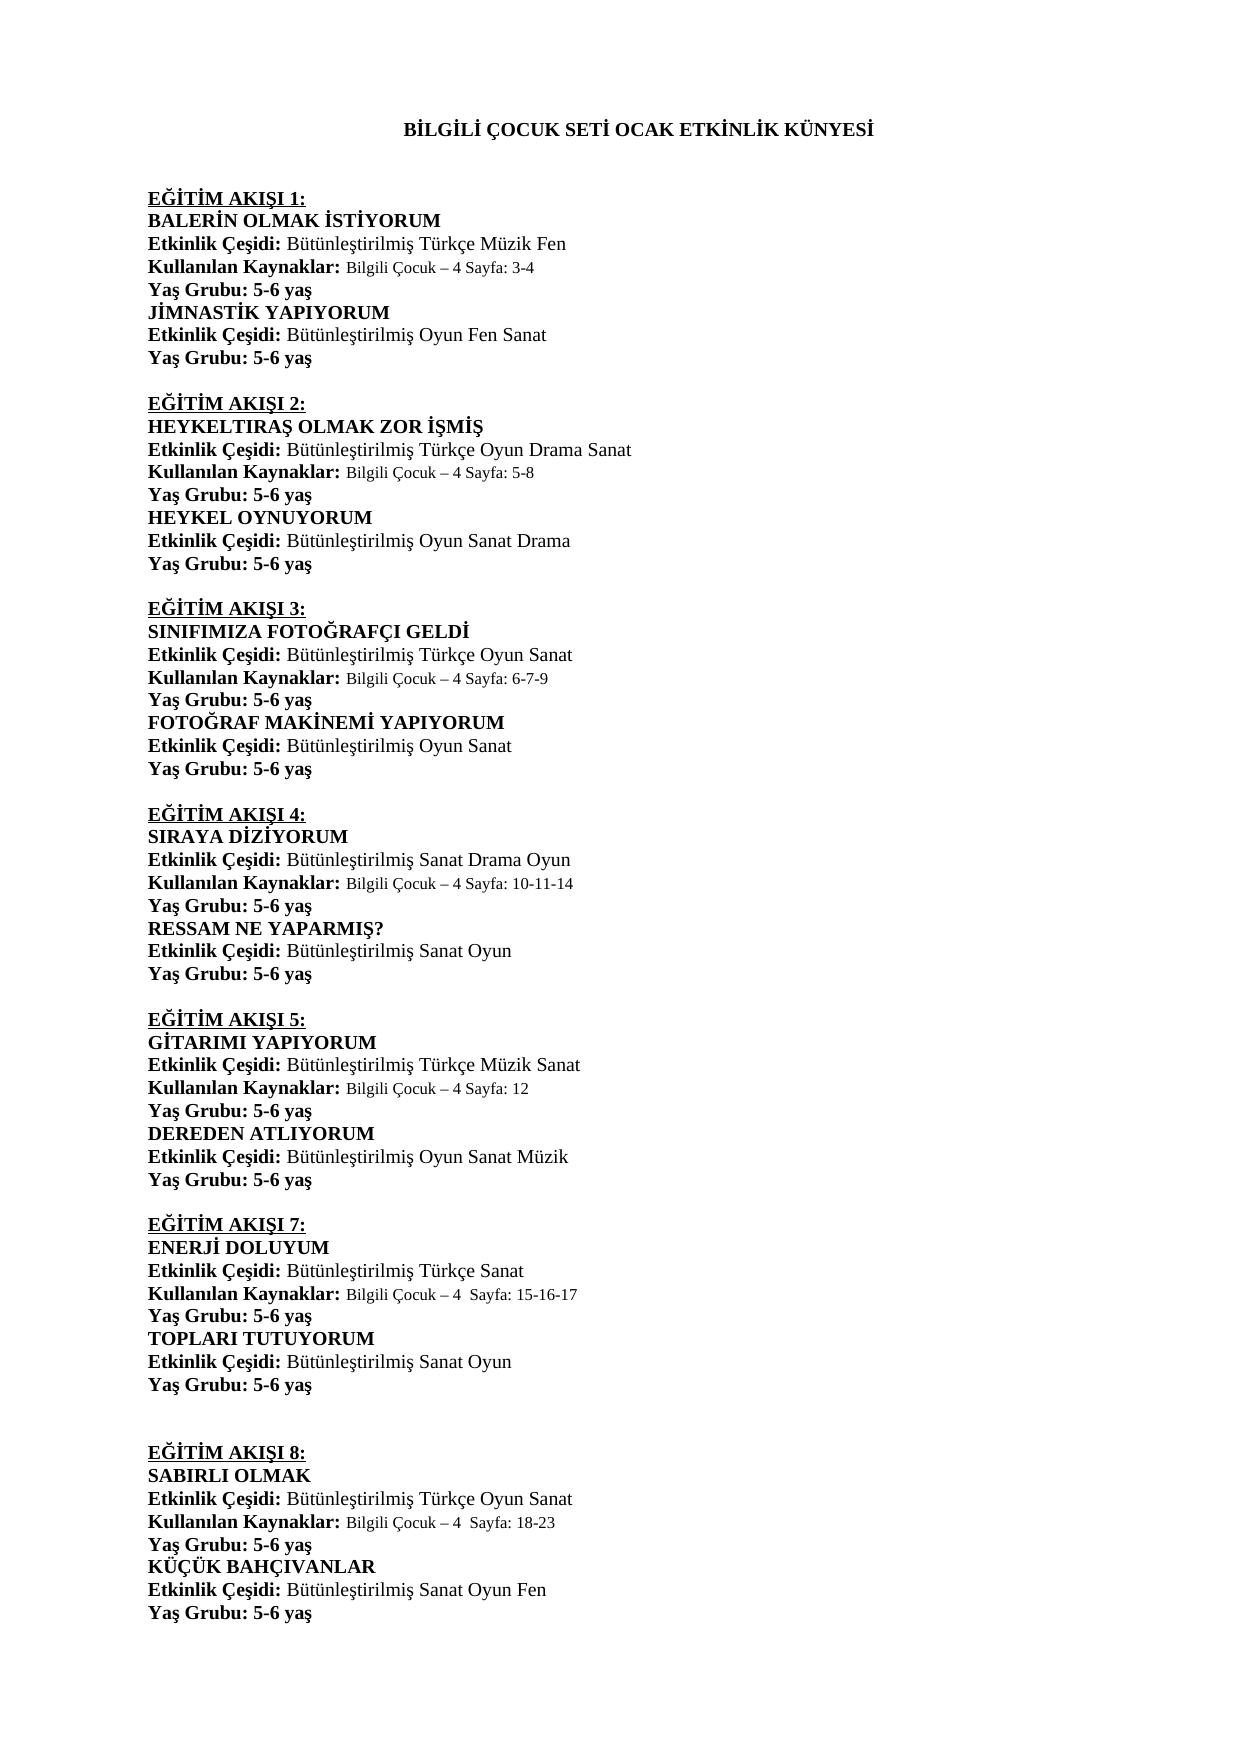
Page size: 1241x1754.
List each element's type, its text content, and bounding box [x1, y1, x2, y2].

text KÜÇÜK BAHÇIVANLAR [148, 1555, 1092, 1578]
text SIRAYA DİZİYORUM [148, 825, 1092, 848]
text EĞİTİM AKIŞI 8: [148, 1441, 1092, 1464]
text Etkinlik Çeşidi: Bütünleştirilmiş Türkçe Müzik Sanat [148, 1053, 1092, 1076]
text Yaş Grubu: 5-6 yaş [148, 1373, 1092, 1396]
text HEYKELTIRAŞ OLMAK ZOR İŞMİŞ [148, 415, 1092, 437]
text Yaş Grubu: 5-6 yaş [148, 1601, 1092, 1624]
text Etkinlik Çeşidi: Bütünleştirilmiş Türkçe Sanat [148, 1259, 1092, 1282]
text EĞİTİM AKIŞI 2: [148, 392, 1092, 415]
text Etkinlik Çeşidi: Bütünleştirilmiş Oyun Sanat [148, 734, 1092, 757]
text Kullanılan Kaynaklar: Bilgili Çocuk – 4 Sayfa: 15-16-17 [148, 1282, 1092, 1304]
text EĞİTİM AKIŞI 4: [148, 802, 1092, 825]
text Kullanılan Kaynaklar: Bilgili Çocuk – 4 Sayfa: 5-8 [148, 460, 1092, 483]
text ENERJİ DOLUYUM [148, 1236, 1092, 1259]
text GİTARIMI YAPIYORUM [148, 1031, 1092, 1053]
text EĞİTİM AKIŞI 7: [148, 1213, 1092, 1236]
text BİLGİLİ ÇOCUK SETİ OCAK ETKİNLİK KÜNYESİ [185, 118, 1092, 141]
text SINIFIMIZA FOTOĞRAFÇI GELDİ [148, 620, 1092, 643]
text Yaş Grubu: 5-6 yaş [148, 552, 1092, 574]
text Yaş Grubu: 5-6 yaş [148, 962, 1092, 985]
text Kullanılan Kaynaklar: Bilgili Çocuk – 4 Sayfa: 12 [148, 1076, 1092, 1099]
text Etkinlik Çeşidi: Bütünleştirilmiş Sanat Oyun Fen [148, 1578, 1092, 1601]
text Yaş Grubu: 5-6 yaş [148, 1532, 1092, 1555]
text Yaş Grubu: 5-6 yaş [148, 346, 1092, 369]
text HEYKEL OYNUYORUM [148, 506, 1092, 529]
text Etkinlik Çeşidi: Bütünleştirilmiş Sanat Oyun [148, 1350, 1092, 1373]
text Etkinlik Çeşidi: Bütünleştirilmiş Oyun Sanat Müzik [148, 1145, 1092, 1167]
text RESSAM NE YAPARMIŞ? [148, 917, 1092, 939]
text Yaş Grubu: 5-6 yaş [148, 757, 1092, 780]
text Yaş Grubu: 5-6 yaş [148, 483, 1092, 506]
text JİMNASTİK YAPIYORUM [148, 301, 1092, 323]
text Etkinlik Çeşidi: Bütünleştirilmiş Oyun Sanat Drama [148, 529, 1092, 552]
text Yaş Grubu: 5-6 yaş [148, 688, 1092, 711]
text Kullanılan Kaynaklar: Bilgili Çocuk – 4 Sayfa: 18-23 [148, 1510, 1092, 1532]
text BALERİN OLMAK İSTİYORUM [148, 209, 1092, 232]
text Yaş Grubu: 5-6 yaş [148, 1099, 1092, 1122]
text Yaş Grubu: 5-6 yaş [148, 1304, 1092, 1327]
text Yaş Grubu: 5-6 yaş [148, 278, 1092, 301]
text EĞİTİM AKIŞI 1: [148, 187, 1092, 209]
text Etkinlik Çeşidi: Bütünleştirilmiş Sanat Oyun [148, 939, 1092, 962]
text Yaş Grubu: 5-6 yaş [148, 1167, 1092, 1190]
text Kullanılan Kaynaklar: Bilgili Çocuk – 4 Sayfa: 10-11-14 [148, 871, 1092, 894]
text Etkinlik Çeşidi: Bütünleştirilmiş Türkçe Müzik Fen [148, 232, 1092, 255]
text Yaş Grubu: 5-6 yaş [148, 894, 1092, 917]
text Kullanılan Kaynaklar: Bilgili Çocuk – 4 Sayfa: 6-7-9 [148, 666, 1092, 688]
text TOPLARI TUTUYORUM [148, 1327, 1092, 1350]
text SABIRLI OLMAK [148, 1464, 1092, 1487]
text Etkinlik Çeşidi: Bütünleştirilmiş Oyun Fen Sanat [148, 323, 1092, 346]
text EĞİTİM AKIŞI 5: [148, 1008, 1092, 1031]
text EĞİTİM AKIŞI 3: [148, 597, 1092, 620]
text Etkinlik Çeşidi: Bütünleştirilmiş Türkçe Oyun Sanat [148, 643, 1092, 666]
text FOTOĞRAF MAKİNEMİ YAPIYORUM [148, 711, 1092, 734]
text Etkinlik Çeşidi: Bütünleştirilmiş Türkçe Oyun Drama Sanat [148, 437, 1092, 460]
text Etkinlik Çeşidi: Bütünleştirilmiş Sanat Drama Oyun [148, 848, 1092, 871]
text Kullanılan Kaynaklar: Bilgili Çocuk – 4 Sayfa: 3-4 [148, 255, 1092, 278]
text DEREDEN ATLIYORUM [148, 1122, 1092, 1145]
text Etkinlik Çeşidi: Bütünleştirilmiş Türkçe Oyun Sanat [148, 1487, 1092, 1510]
